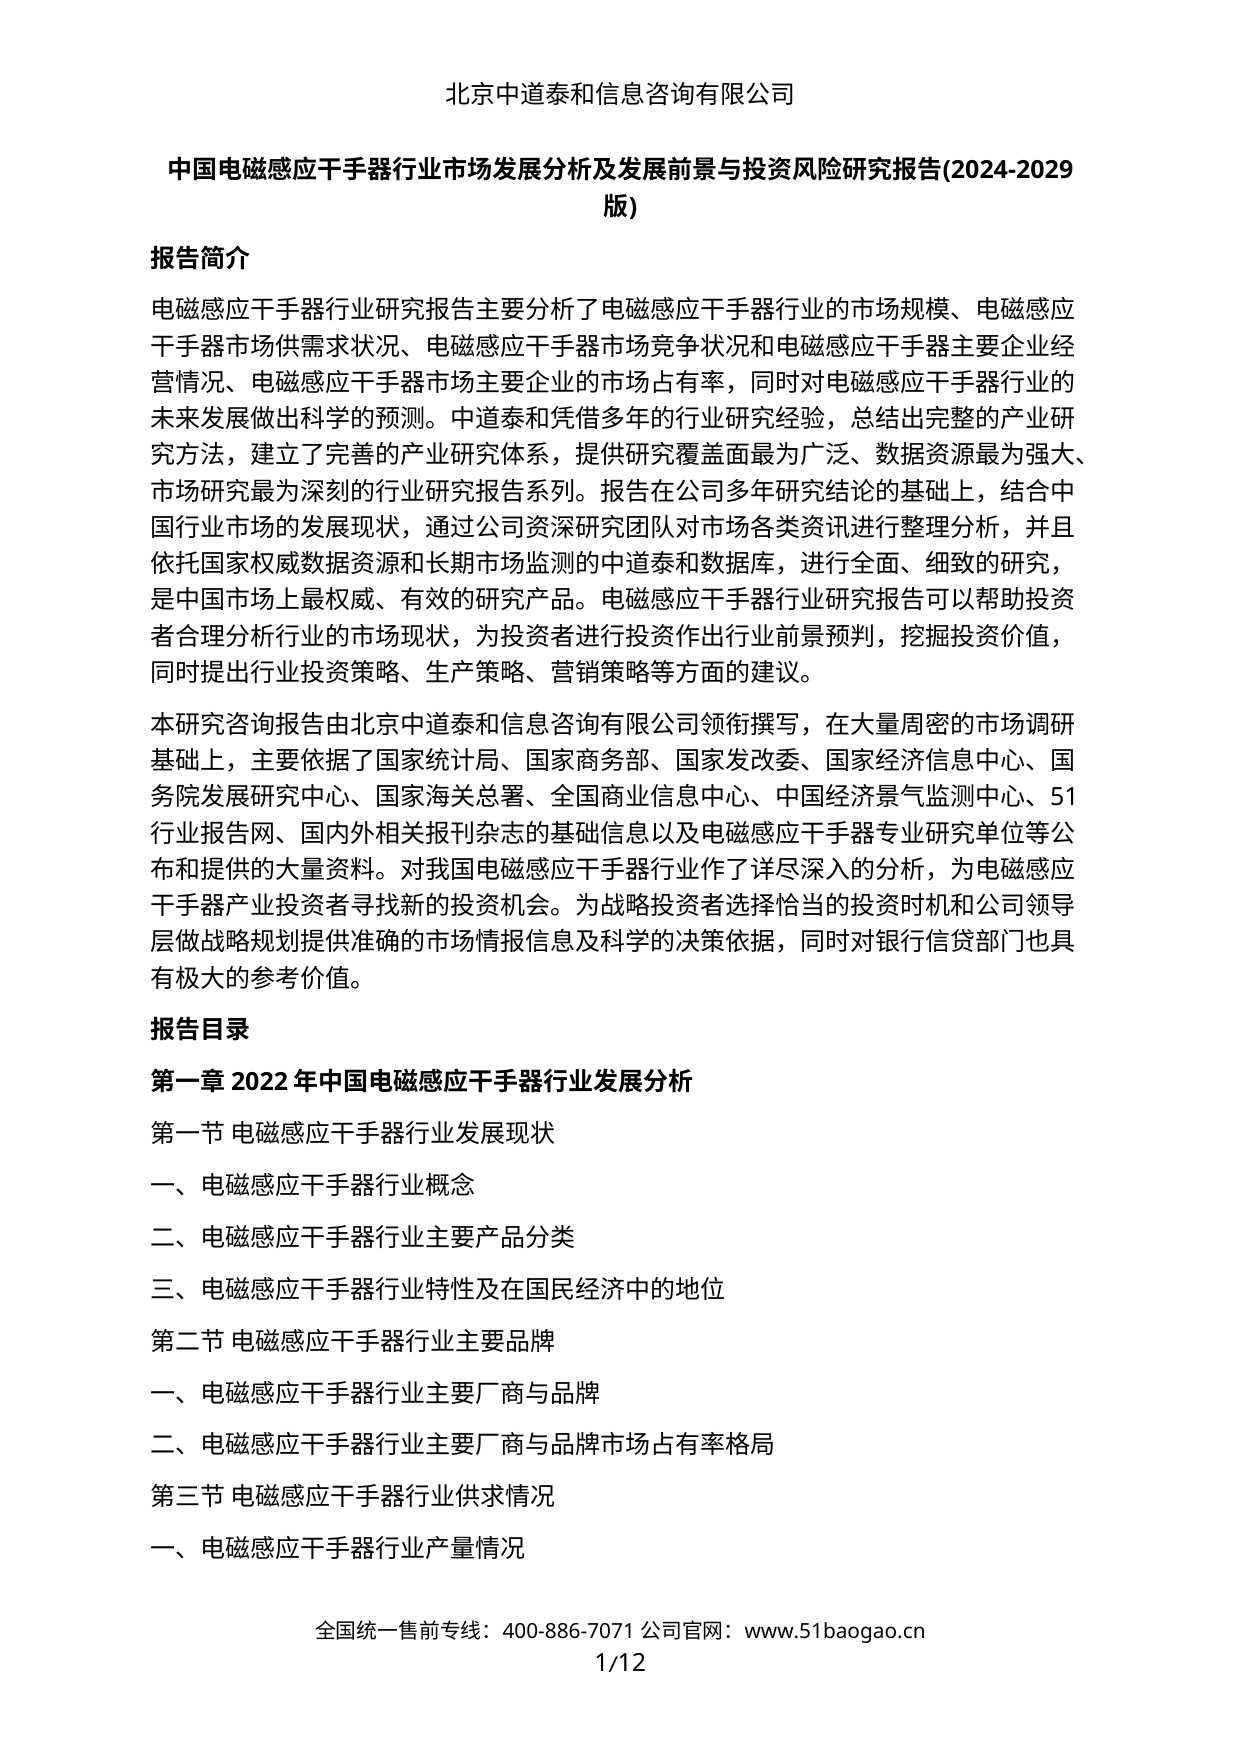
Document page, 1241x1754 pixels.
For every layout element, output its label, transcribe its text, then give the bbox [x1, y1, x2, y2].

text 第二节 电磁感应干手器行业主要品牌 [150, 1321, 1090, 1357]
text 一、电磁感应干手器行业产量情况 [150, 1529, 1090, 1565]
text 中国电磁感应干手器行业市场发展分析及发展前景与投资风险研究报告(2024-2029版) [150, 150, 1090, 222]
text 报告目录 [150, 1010, 1090, 1046]
text 报告简介 [150, 238, 1090, 274]
text 一、电磁感应干手器行业主要厂商与品牌 [150, 1373, 1090, 1409]
text 二、电磁感应干手器行业主要厂商与品牌市场占有率格局 [150, 1425, 1090, 1461]
text 三、电磁感应干手器行业特性及在国民经济中的地位 [150, 1269, 1090, 1306]
text 电磁感应干手器行业研究报告主要分析了电磁感应干手器行业的市场规模、电磁感应干手器市场供需求状况、电磁感应干手器市场竞争状况和电磁感应干手器主要企业经营情况、电磁感应干手器市场主要企业的市场占有率，同时对电磁感应干手器行业的未来发展做出科学的预测。中道泰和凭借多年的行业研究经验，总结出完整的产业研究方法，建立了完善的产业研究体系，提供研究覆盖面最为广泛、数据资源最为强大、市场研究最为深刻的行业研究报告系列。报告在公司多年研究结论的基础上，结合中国行业市场的发展现状，通过公司资深研究团队对市场各类资讯进行整理分析，并且依托国家权威数据资源和长期市场监测的中道泰和数据库，进行全面、细致的研究，是中国市场上最权威、有效的研究产品。电磁感应干手器行业研究报告可以帮助投资者合理分析行业的市场现状，为投资者进行投资作出行业前景预判，挖掘投资价值，同时提出行业投资策略、生产策略、营销策略等方面的建议。 [150, 290, 1090, 689]
text 本研究咨询报告由北京中道泰和信息咨询有限公司领衔撰写，在大量周密的市场调研基础上，主要依据了国家统计局、国家商务部、国家发改委、国家经济信息中心、国务院发展研究中心、国家海关总署、全国商业信息中心、中国经济景气监测中心、51行业报告网、国内外相关报刊杂志的基础信息以及电磁感应干手器专业研究单位等公布和提供的大量资料。对我国电磁感应干手器行业作了详尽深入的分析，为电磁感应干手器产业投资者寻找新的投资机会。为战略投资者选择恰当的投资时机和公司领导层做战略规划提供准确的市场情报信息及科学的决策依据，同时对银行信贷部门也具有极大的参考价值。 [150, 704, 1090, 994]
text 二、电磁感应干手器行业主要产品分类 [150, 1217, 1090, 1254]
text 一、电磁感应干手器行业概念 [150, 1166, 1090, 1202]
text 第三节 电磁感应干手器行业供求情况 [150, 1477, 1090, 1513]
text 第一节 电磁感应干手器行业发展现状 [150, 1114, 1090, 1150]
text 第一章 2022年中国电磁感应干手器行业发展分析 [150, 1062, 1090, 1098]
